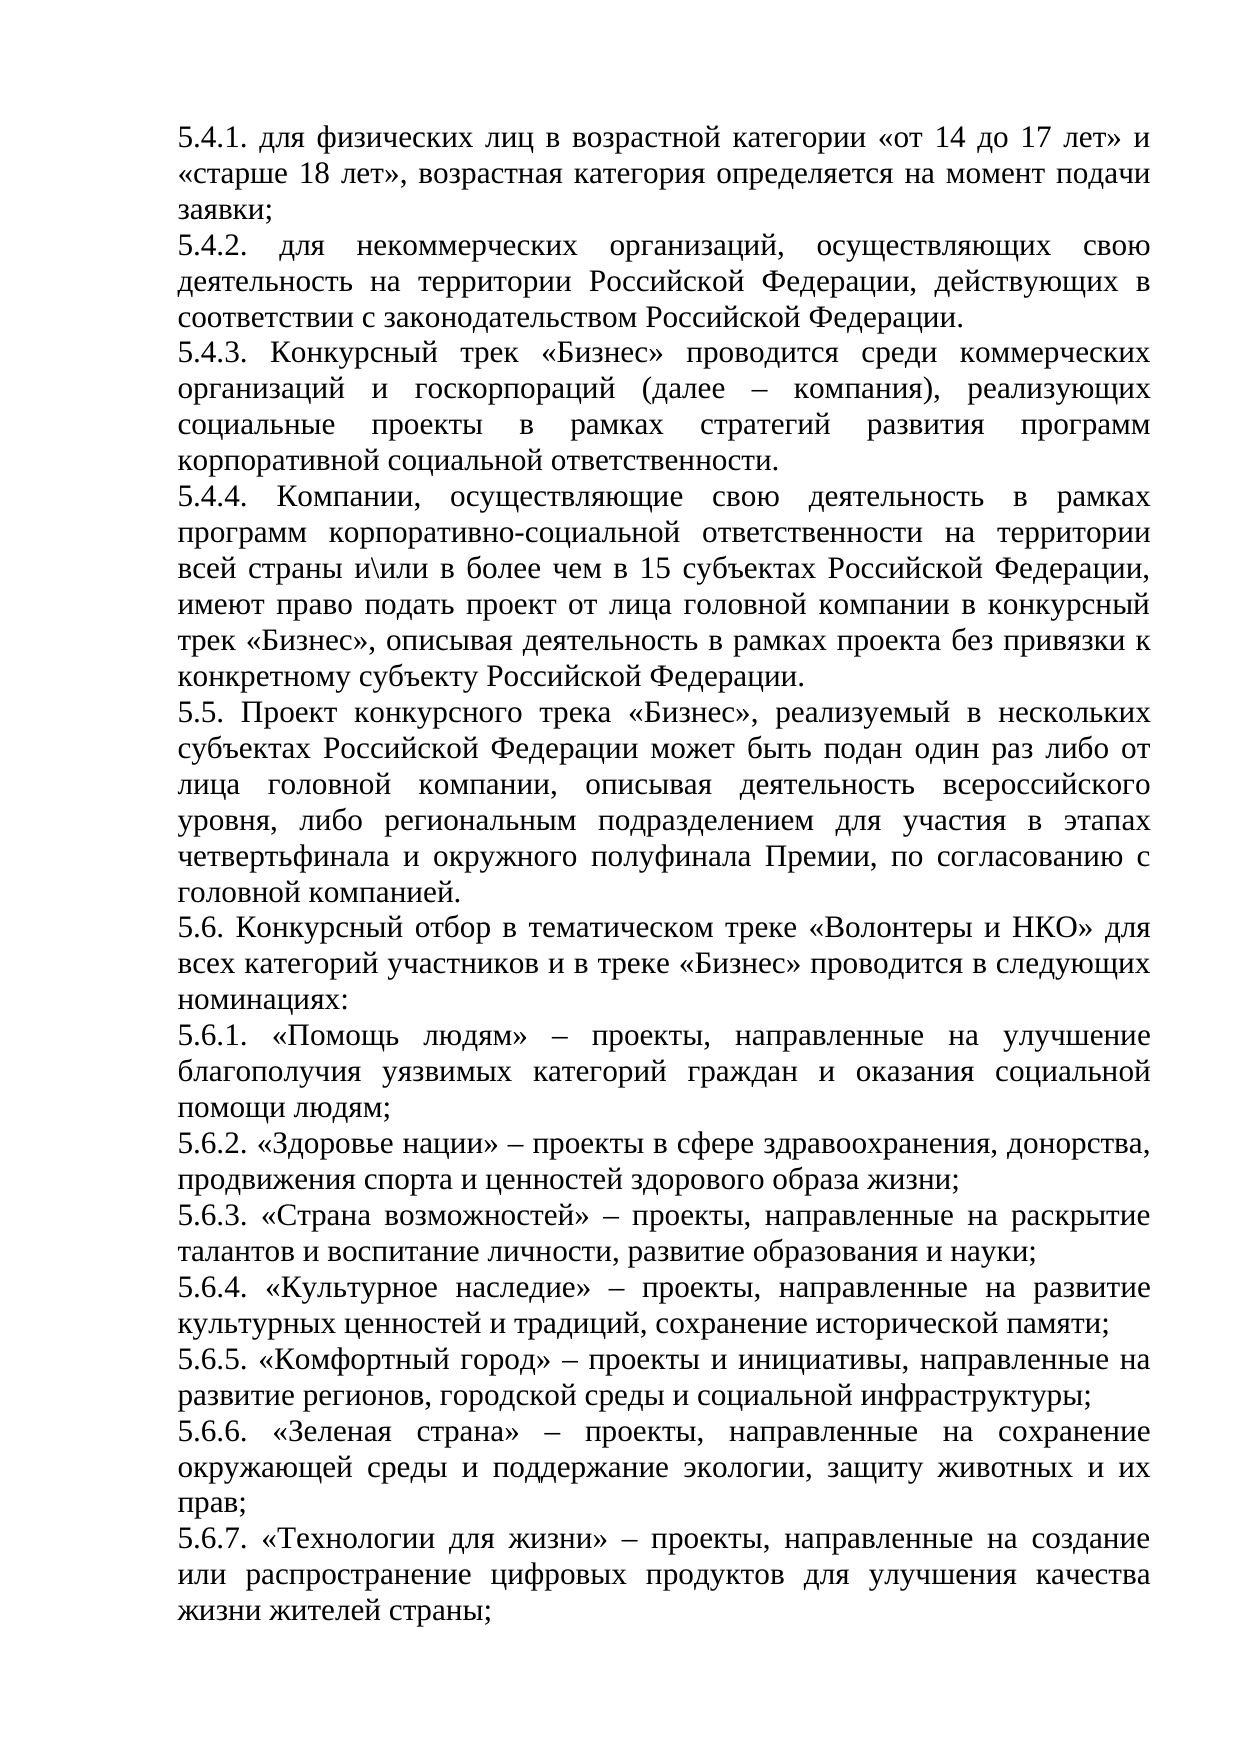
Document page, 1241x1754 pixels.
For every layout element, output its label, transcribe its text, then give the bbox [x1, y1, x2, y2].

text 5.6.3. «Страна возможностей» – проекты, направленные на раскрытие талантов и воспитание личности, развитие образования и науки; [177, 1196, 1152, 1268]
text 5.4.1. для физических лиц в возрастной категории «от 14 до 17 лет» и «старше 18 лет», возрастная категория определяется на момент подачи заявки; [177, 118, 1152, 226]
text 5.6.2. «Здоровье нации» – проекты в сфере здравоохранения, донорства, продвижения спорта и ценностей здорового образа жизни; [177, 1124, 1152, 1196]
text 5.6.1. «Помощь людям» – проекты, направленные на улучшение благополучия уязвимых категорий граждан и оказания социальной помощи людям; [177, 1017, 1152, 1124]
text 5.6. Конкурсный отбор в тематическом треке «Волонтеры и НКО» для всех категорий участников и в треке «Бизнес» проводится в следующих номинациях: [177, 909, 1152, 1017]
text 5.6.7. «Технологии для жизни» – проекты, направленные на создание или распространение цифровых продуктов для улучшения качества жизни жителей страны; [177, 1520, 1152, 1627]
text 5.5. Проект конкурсного трека «Бизнес», реализуемый в нескольких субъектах Российской Федерации может быть подан один раз либо от лица головной компании, описывая деятельность всероссийского уровня, либо региональным подразделением для участия в этапах четвертьфинала и окружного полуфинала Премии, по согласованию с головной компанией. [177, 693, 1152, 909]
text 5.4.3. Конкурсный трек «Бизнес» проводится среди коммерческих организаций и госкорпораций (далее – компания), реализующих социальные проекты в рамках стратегий развития программ корпоративной социальной ответственности. [177, 334, 1152, 477]
text 5.6.5. «Комфортный город» – проекты и инициативы, направленные на развитие регионов, городской среды и социальной инфраструктуры; [177, 1340, 1152, 1412]
text 5.6.6. «Зеленая страна» – проекты, направленные на сохранение окружающей среды и поддержание экологии, защиту животных и их прав; [177, 1412, 1152, 1520]
text 5.4.4. Компании, осуществляющие свою деятельность в рамках программ корпоративно-социальной ответственности на территории всей страны и\или в более чем в 15 субъектах Российской Федерации, имеют право подать проект от лица головной компании в конкурсный трек «Бизнес», описывая деятельность в рамках проекта без привязки к конкретному субъекту Российской Федерации. [177, 477, 1152, 693]
text 5.4.2. для некоммерческих организаций, осуществляющих свою деятельность на территории Российской Федерации, действующих в соответствии с законодательством Российской Федерации. [177, 226, 1152, 334]
text 5.6.4. «Культурное наследие» – проекты, направленные на развитие культурных ценностей и традиций, сохранение исторической памяти; [177, 1268, 1152, 1340]
